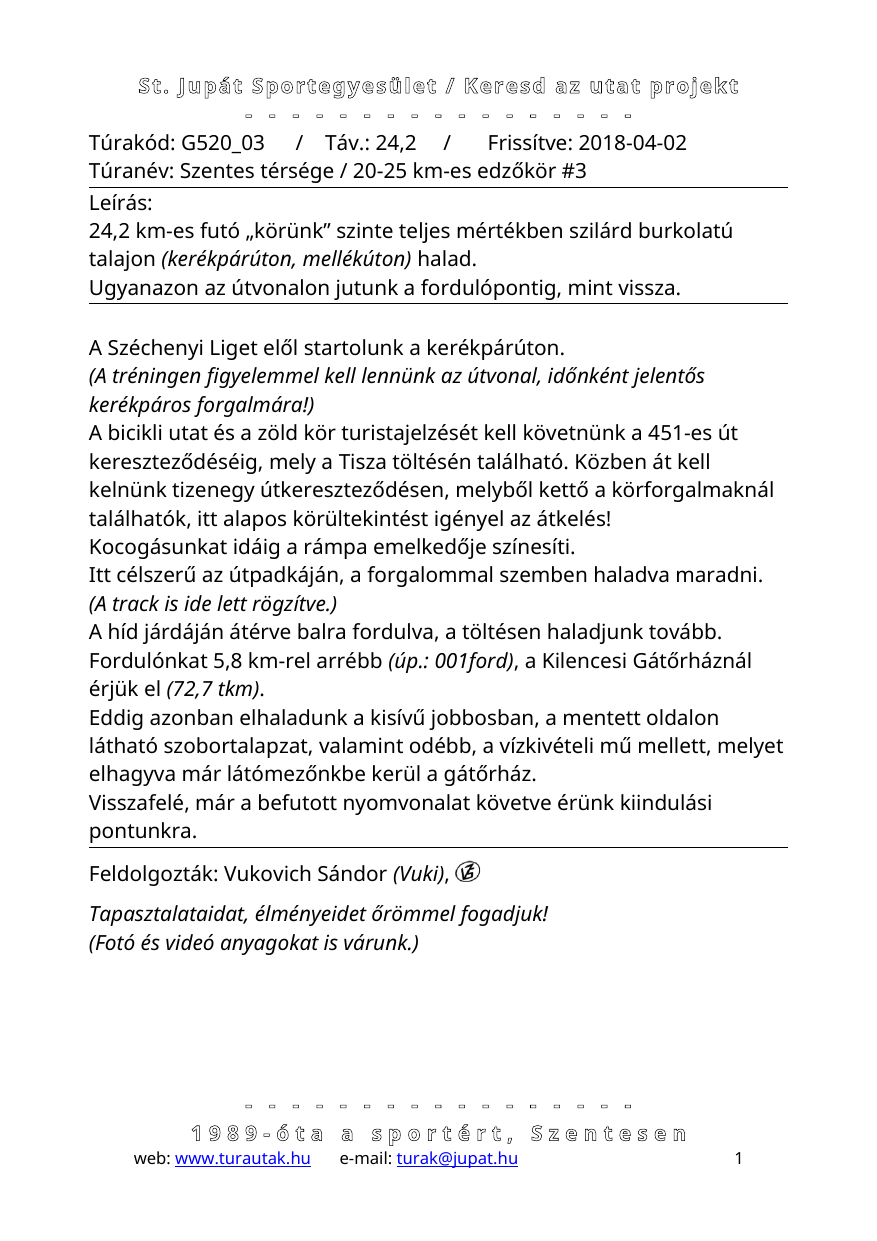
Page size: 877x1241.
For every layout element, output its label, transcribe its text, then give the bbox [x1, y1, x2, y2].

text Tapasztalataidat, élményeidet őrömmel fogadjuk! (Fotó és videó anyagokat is várunk.) [89, 899, 788, 956]
text Túrakód: G520_03 / Táv.: 24,2 / Frissítve: 2018-04-02 [89, 128, 788, 156]
text Itt célszerű az útpadkáján, a forgalommal szemben haladva maradni. (A track is ide lett rögzítve.) A híd járdáján átérve balra fordulva, a töltésen haladjunk tovább. [89, 561, 788, 646]
text Leírás: [89, 188, 788, 216]
text 24,2 km-es futó „körünk” szinte teljes mértékben szilárd burkolatú talajon (kerékpárúton, mellékúton) halad. [89, 216, 788, 273]
text Feldolgozták: Vukovich Sándor (Vuki), [89, 859, 788, 888]
text Fordulónkat 5,8 km-rel arrébb (úp.: 001ford), a Kilencesi Gátőrháznál érjük el (72,7 tkm). Eddig azonban elhaladunk a kisívű jobbosban, a mentett oldalon látható szobortalapzat, valamint odébb, a vízkivételi mű mellett, melyet elhagyva már látómezőnkbe kerül a gátőrház. [89, 646, 788, 788]
text A Széchenyi Liget elől startolunk a kerékpárúton. (A tréningen figyelemmel kell lennünk az útvonal, időnként jelentős kerékpáros forgalmára!) A bicikli utat és a zöld kör turistajelzését kell követnünk a 451-es út kereszteződéséig, mely a Tisza töltésén található. Közben át kell kelnünk tizenegy útkereszteződésen, melyből kettő a körforgalmaknál találhatók, itt alapos körültekintést igényel az átkelés! Kocogásunkat idáig a rámpa emelkedője színesíti. [89, 333, 788, 561]
text Visszafelé, már a befutott nyomvonalat követve érünk kiindulási pontunkra. [89, 788, 788, 847]
picture [455, 860, 481, 882]
text Ugyanazon az útvonalon jutunk a fordulópontig, mint vissza. [89, 273, 788, 303]
text Túranév: Szentes térsége / 20-25 km-es edzőkör #3 [89, 156, 788, 187]
